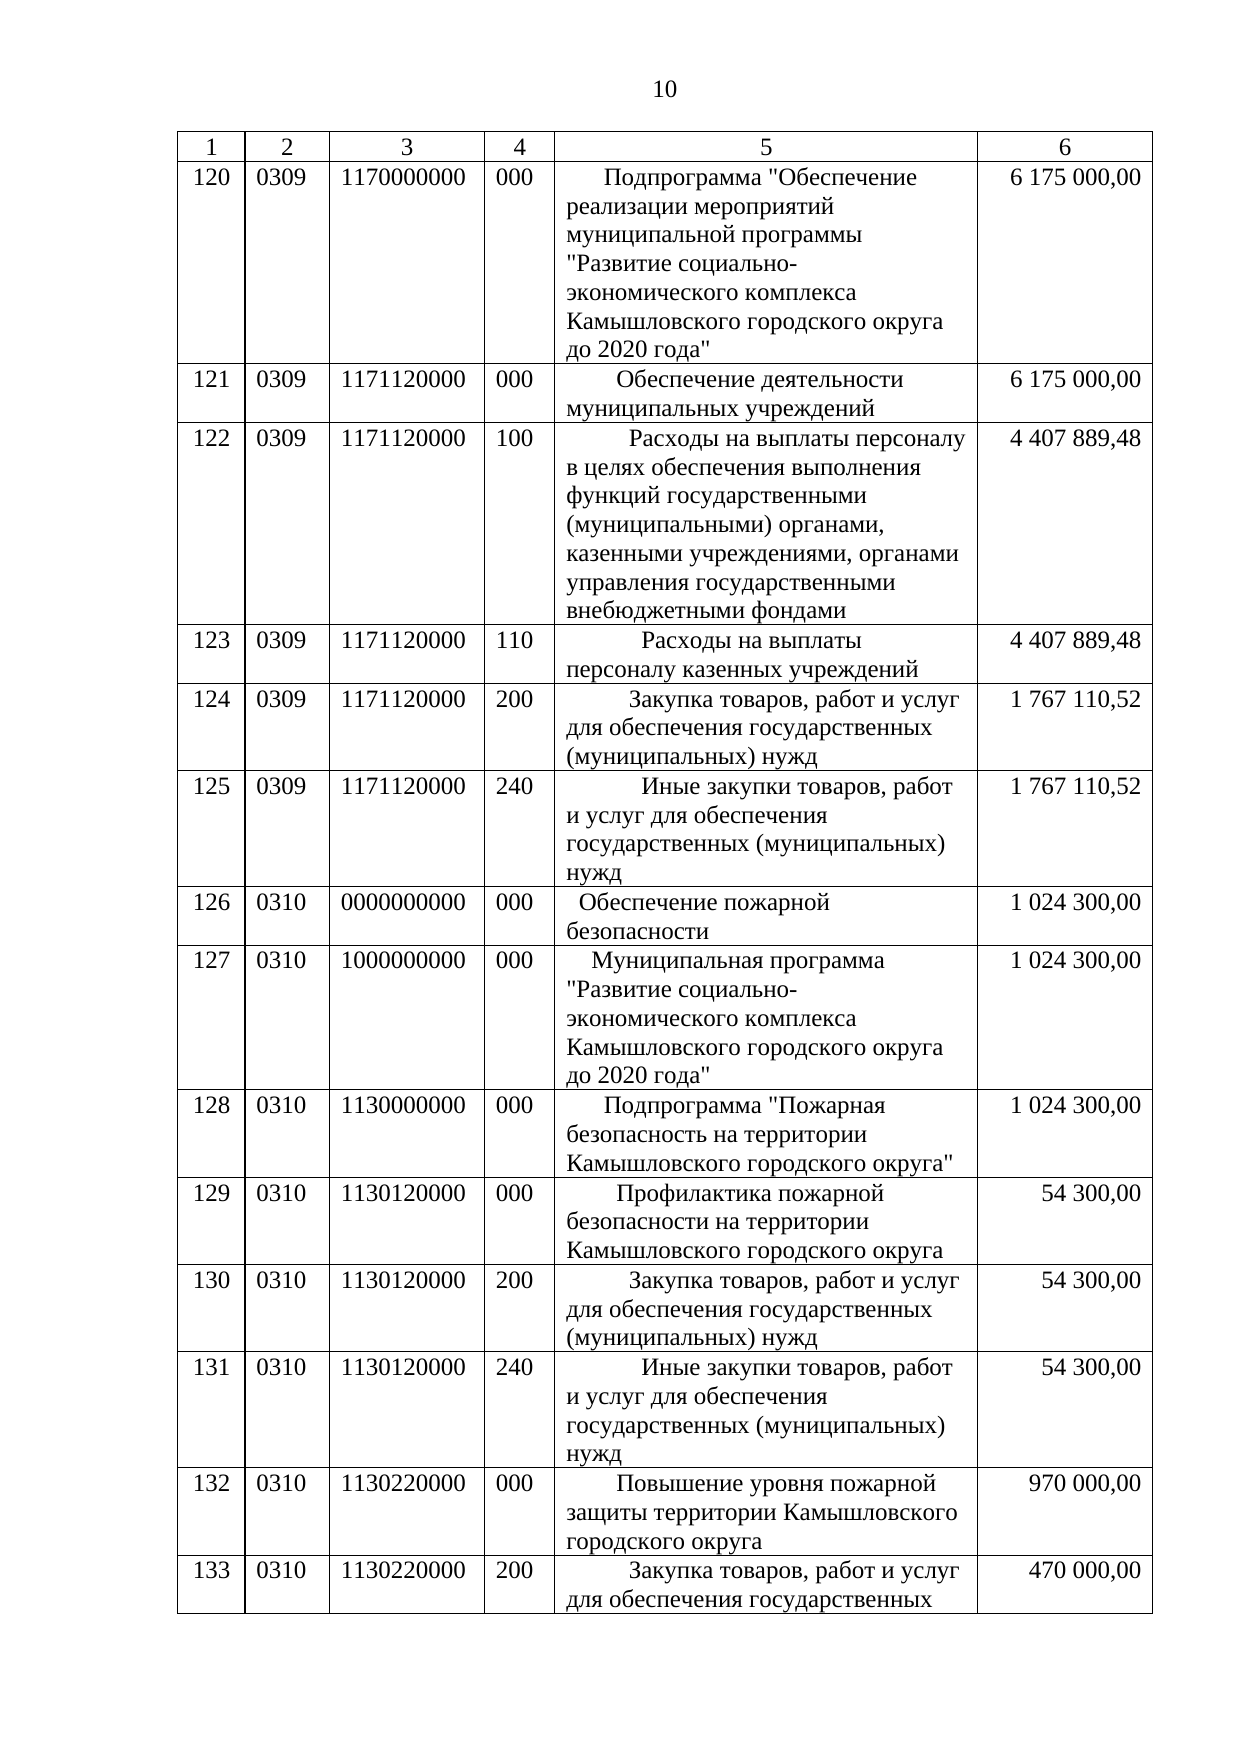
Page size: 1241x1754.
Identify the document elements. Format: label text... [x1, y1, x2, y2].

table_cell 100 [485, 423, 554, 624]
table_cell 110 [485, 625, 554, 683]
table_cell 54 300,00 [978, 1178, 1152, 1264]
table_cell 0310 [246, 1265, 329, 1351]
table_cell 0310 [246, 1090, 329, 1177]
table_cell 127 [178, 946, 244, 1089]
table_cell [555, 1556, 977, 1613]
table_cell 1130120000 [330, 1352, 484, 1467]
table_cell 1171120000 [330, 771, 484, 886]
table_cell Подпрограмма "Пожарная безопасность на территории Камышловского городского округа" [555, 1090, 977, 1177]
table_cell 0309 [246, 423, 329, 624]
table_cell 1171120000 [330, 364, 484, 422]
table_cell 133 [178, 1556, 244, 1613]
table_cell 200 [485, 1265, 554, 1351]
table_cell 0309 [246, 625, 329, 683]
table_cell Расходы на выплаты персоналу в целях обеспечения выполнения функций государственными (муниципальными) органами, казенными учреждениями, органами управления государственными внебюджетными фондами [555, 423, 977, 624]
table_cell 240 [485, 771, 554, 886]
table_cell 4 407 889,48 [978, 625, 1152, 683]
table_cell 130 [178, 1265, 244, 1351]
table_cell 1130120000 [330, 1178, 484, 1264]
table_cell 1000000000 [330, 946, 484, 1089]
table_cell 1130000000 [330, 1090, 484, 1177]
table_cell 0309 [246, 684, 329, 770]
table_cell Подпрограмма "Обеспечение реализации мероприятий муниципальной программы "Развитие социально-экономического комплекса Камышловского городского округа до 2020 года" [555, 162, 977, 363]
table_cell 1130120000 [330, 1265, 484, 1351]
table_cell 200 [485, 1556, 554, 1613]
table_cell 000 [485, 887, 554, 944]
table_cell 1 024 300,00 [978, 887, 1152, 944]
table_cell Профилактика пожарной безопасности на территории Камышловского городского округа [555, 1178, 977, 1264]
table_cell 1170000000 [330, 162, 484, 363]
table_cell 120 [178, 162, 244, 363]
table_cell 1171120000 [330, 684, 484, 770]
table_cell 970 000,00 [978, 1468, 1152, 1554]
table_cell 54 300,00 [978, 1265, 1152, 1351]
table_header 6 [978, 132, 1152, 161]
table_cell 240 [485, 1352, 554, 1467]
table_cell 1 024 300,00 [978, 946, 1152, 1089]
table_cell 000 [485, 1468, 554, 1554]
table_cell 125 [178, 771, 244, 886]
table_cell Обеспечение пожарной безопасности [555, 887, 977, 944]
table_cell 0310 [246, 1468, 329, 1554]
table_header 1 [178, 132, 244, 161]
table_cell 124 [178, 684, 244, 770]
table_cell Закупка товаров, работ и услуг для обеспечения государственных (муниципальных) нужд [555, 684, 977, 770]
table_cell Обеспечение деятельности муниципальных учреждений [555, 364, 977, 422]
table_cell 131 [178, 1352, 244, 1467]
table_cell 123 [178, 625, 244, 683]
table_cell 0309 [246, 162, 329, 363]
table_cell 128 [178, 1090, 244, 1177]
table_cell 129 [178, 1178, 244, 1264]
table_cell 1130220000 [330, 1556, 484, 1613]
table_cell 0310 [246, 1556, 329, 1613]
table_cell 132 [178, 1468, 244, 1554]
table_cell 000 [485, 364, 554, 422]
table_cell 0310 [246, 1352, 329, 1467]
table_cell 000 [485, 162, 554, 363]
table_cell 000 [485, 1090, 554, 1177]
table_cell 54 300,00 [978, 1352, 1152, 1467]
table_cell 000 [485, 1178, 554, 1264]
table_cell 1171120000 [330, 625, 484, 683]
table_header 3 [330, 132, 484, 161]
table_cell 200 [485, 684, 554, 770]
table_cell 0310 [246, 1178, 329, 1264]
table_cell 121 [178, 364, 244, 422]
table_cell 6 175 000,00 [978, 364, 1152, 422]
table_cell 1 767 110,52 [978, 771, 1152, 886]
table_cell 1171120000 [330, 423, 484, 624]
table_cell Иные закупки товаров, работ и услуг для обеспечения государственных (муниципальных) нужд [555, 771, 977, 886]
table_header 4 [485, 132, 554, 161]
table_cell 126 [178, 887, 244, 944]
table_cell 0309 [246, 364, 329, 422]
table_cell Расходы на выплаты персоналу казенных учреждений [555, 625, 977, 683]
table_cell Закупка товаров, работ и услуг для обеспечения государственных (муниципальных) нужд [555, 1265, 977, 1351]
table_cell 1 024 300,00 [978, 1090, 1152, 1177]
table_cell 0000000000 [330, 887, 484, 944]
table_cell 1 767 110,52 [978, 684, 1152, 770]
table_cell Повышение уровня пожарной защиты территории Камышловского городского округа [555, 1468, 977, 1554]
table_cell 4 407 889,48 [978, 423, 1152, 624]
table_cell 6 175 000,00 [978, 162, 1152, 363]
table_cell Муниципальная программа "Развитие социально-экономического комплекса Камышловского городского округа до 2020 года" [555, 946, 977, 1089]
table_cell 470 000,00 [978, 1556, 1152, 1613]
table_header 2 [246, 132, 329, 161]
table_cell 122 [178, 423, 244, 624]
table_cell Иные закупки товаров, работ и услуг для обеспечения государственных (муниципальных) нужд [555, 1352, 977, 1467]
table_cell 1130220000 [330, 1468, 484, 1554]
table_header 5 [555, 132, 977, 161]
table_cell 0310 [246, 887, 329, 944]
table_cell 0309 [246, 771, 329, 886]
table_cell 0310 [246, 946, 329, 1089]
table_cell 000 [485, 946, 554, 1089]
